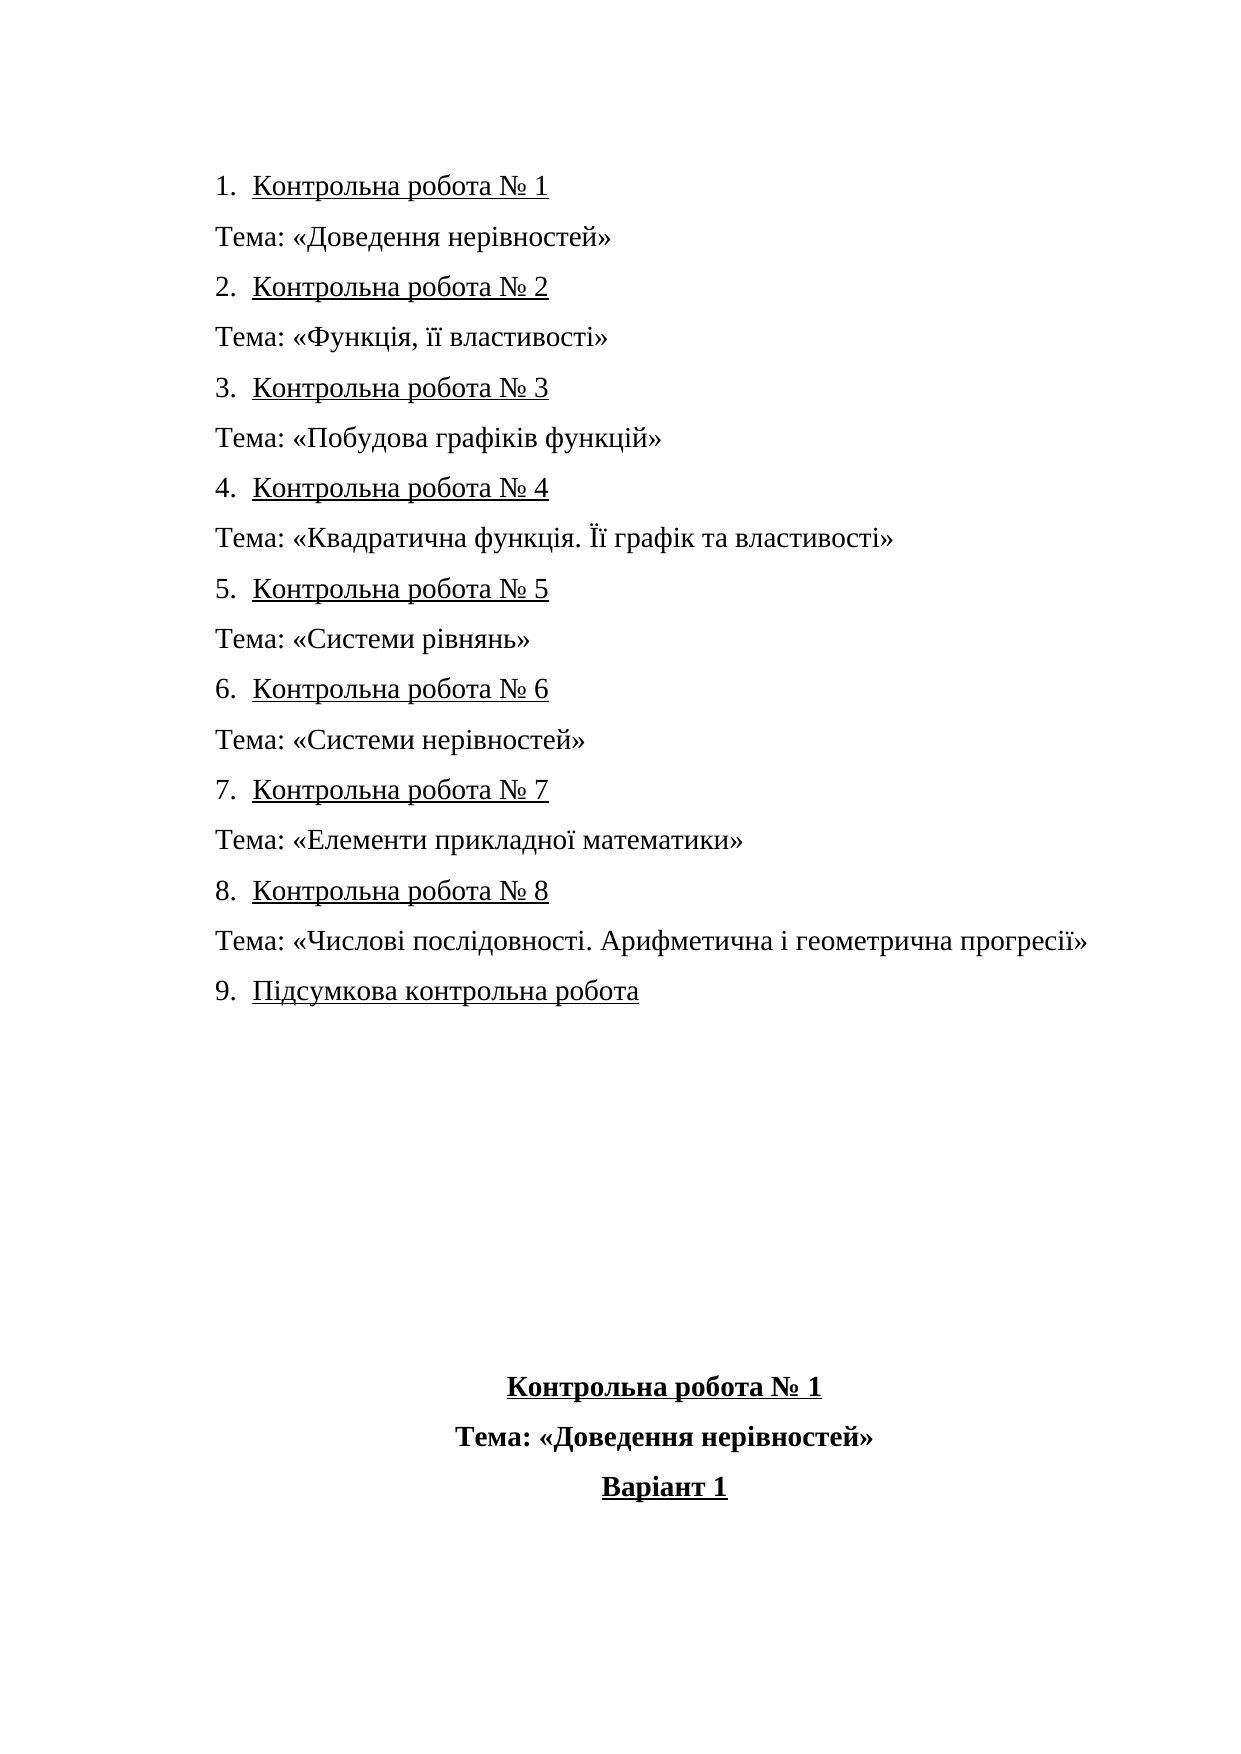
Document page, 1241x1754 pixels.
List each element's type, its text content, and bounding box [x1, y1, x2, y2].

text Тема: «Квадратична функція. Її графік та властивості» [215, 521, 1152, 554]
list Підсумкова контрольна робота [215, 973, 1152, 1007]
list Контрольна робота № 3 [215, 370, 1152, 403]
text Тема: «Доведення нерівностей» [177, 1419, 1152, 1453]
list Контрольна робота № 7 [215, 772, 1152, 806]
list Контрольна робота № 4 [215, 470, 1152, 504]
text Тема: «Доведення нерівностей» [215, 219, 1152, 252]
text Тема: «Системи рівнянь» [215, 621, 1152, 655]
text Тема: «Числові послідовності. Арифметична і геометрична прогресії» [215, 923, 1152, 957]
text Тема: «Функція, її властивості» [215, 319, 1152, 353]
list Контрольна робота № 8 [215, 873, 1152, 906]
list Контрольна робота № 5 [215, 571, 1152, 604]
text Контрольна робота № 1 [177, 1369, 1152, 1402]
text Тема: «Елементи прикладної математики» [215, 822, 1152, 856]
text Тема: «Системи нерівностей» [215, 722, 1152, 755]
text Варіант 1 [177, 1469, 1152, 1503]
text Тема: «Побудова графіків функцій» [215, 420, 1152, 453]
list Контрольна робота № 6 [215, 672, 1152, 705]
list Контрольна робота № 2 [215, 269, 1152, 303]
list Контрольна робота № 1 [215, 168, 1152, 202]
